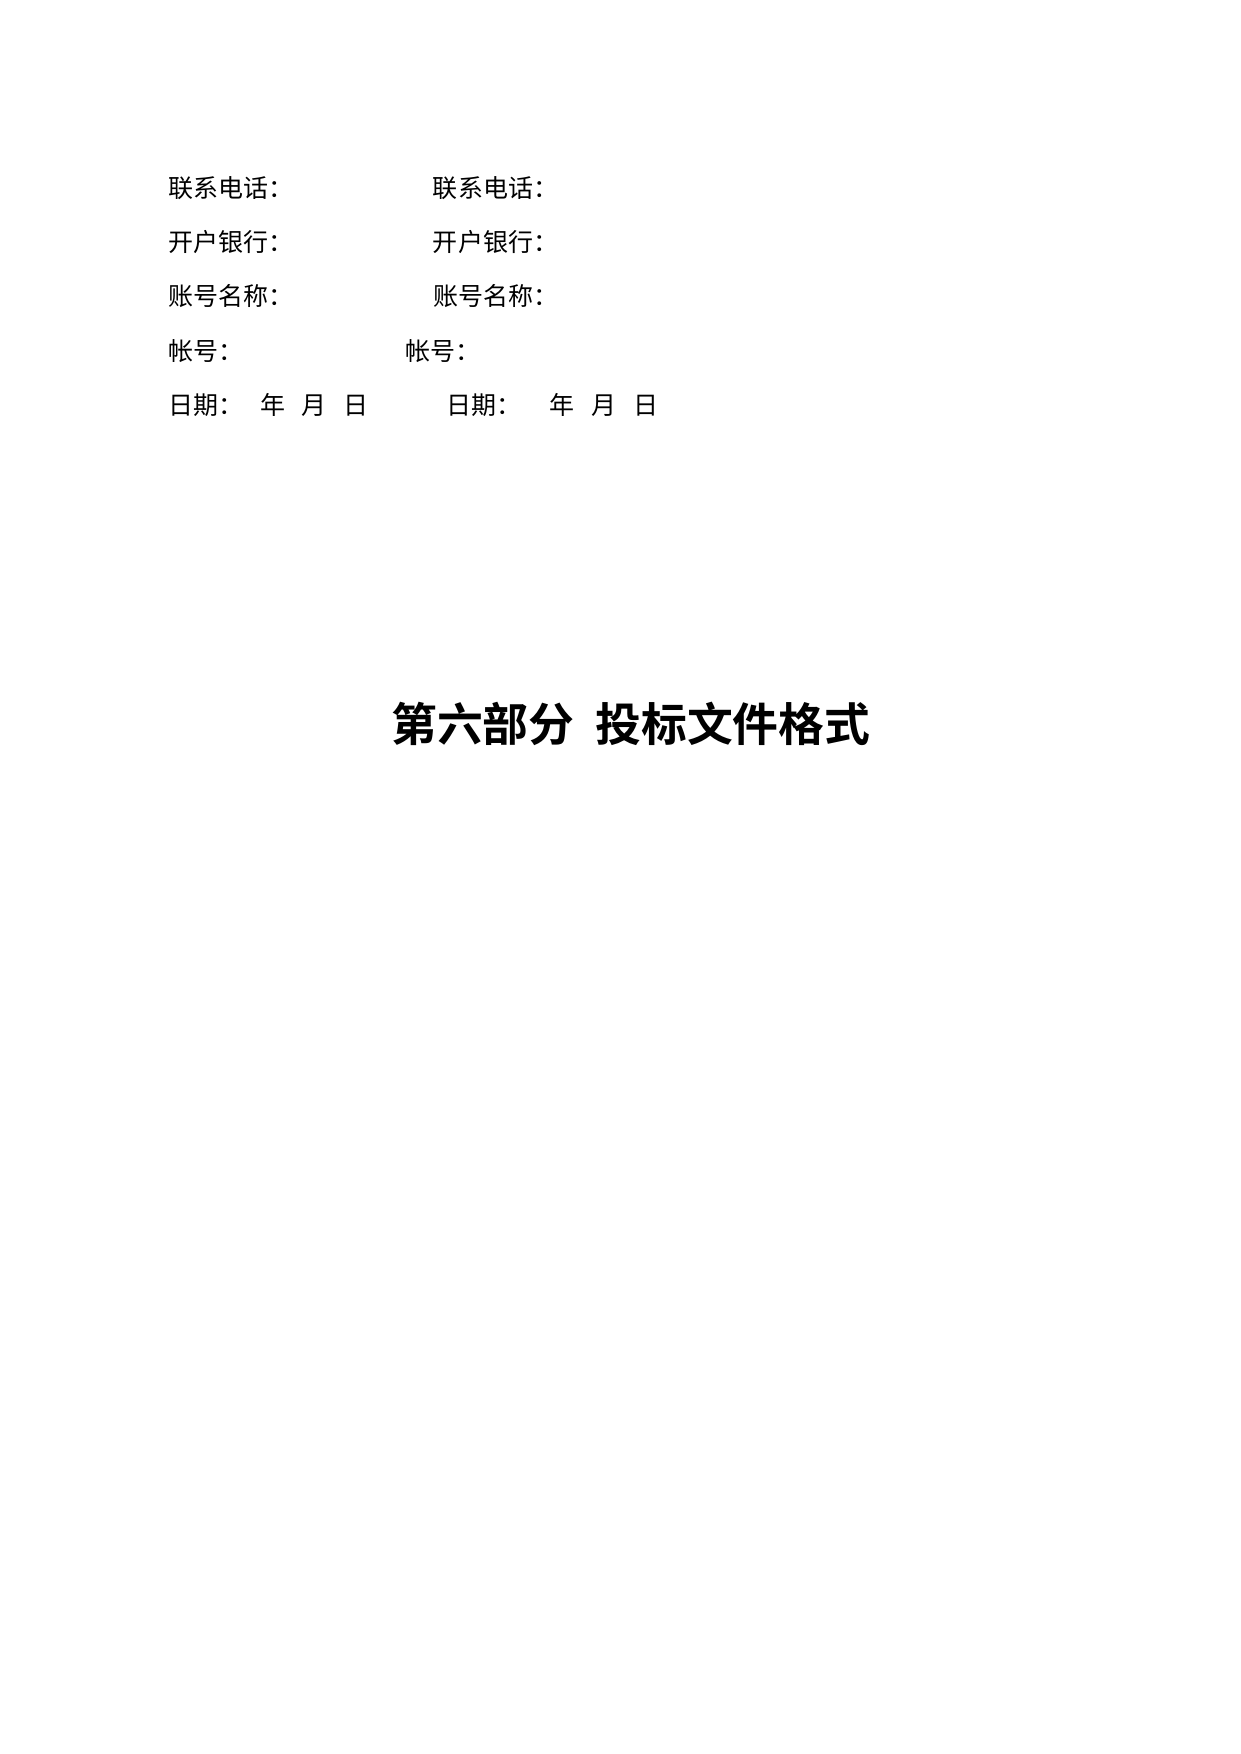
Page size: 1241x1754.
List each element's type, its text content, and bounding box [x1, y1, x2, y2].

text 日期： 年 月 日 日期： 年 月 日 [118, 386, 1109, 422]
text 开户银行： 开户银行： [118, 222, 1109, 259]
text 第六部分 投标文件格式 [118, 672, 1122, 770]
text 帐号： 帐号： [118, 331, 1109, 367]
text 账号名称： 账号名称： [118, 277, 1109, 313]
text 联系电话： 联系电话： [118, 168, 1109, 204]
